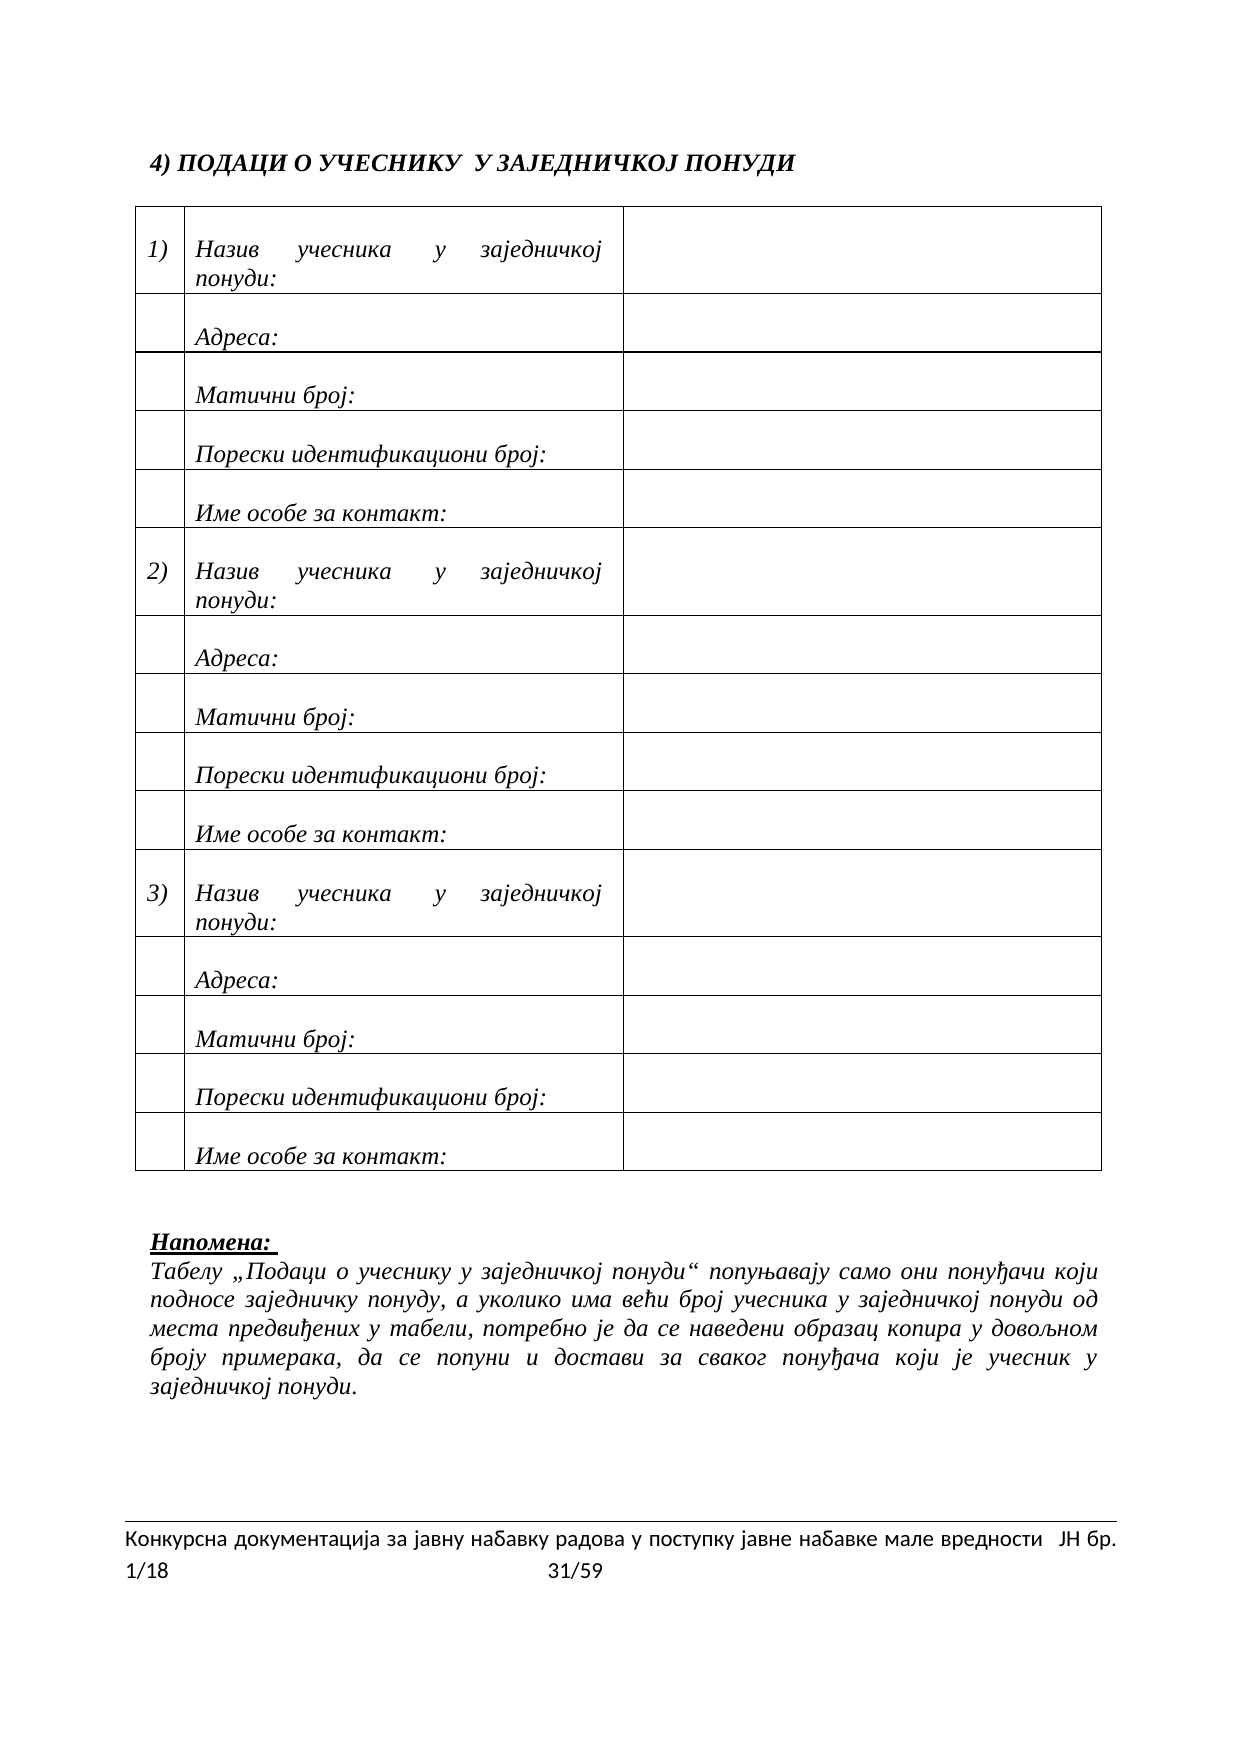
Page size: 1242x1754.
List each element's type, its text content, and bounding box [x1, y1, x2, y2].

table_cell 2) [136, 528, 184, 614]
table_cell Назив учесника у заједничкој понуди: [185, 528, 623, 614]
table_cell [136, 616, 184, 673]
table_cell [624, 353, 1101, 410]
table_cell Назив учесника у заједничкој понуди: [185, 850, 623, 936]
text 4) ПОДАЦИ О УЧЕСНИКУ У ЗАЈЕДНИЧКОЈ ПОНУДИ [150, 148, 1119, 176]
table_cell Порески идентификациони број: [185, 1054, 623, 1112]
table_header [624, 207, 1101, 293]
table_cell 3) [136, 850, 184, 936]
table_cell [136, 1113, 184, 1170]
table_header Назив учесника у заједничкој понуди: [185, 207, 623, 293]
table_cell Адреса: [185, 616, 623, 673]
table_cell [136, 411, 184, 469]
table_cell Име особе за контакт: [185, 470, 623, 527]
table_cell [624, 528, 1101, 614]
table_cell [624, 733, 1101, 790]
table_cell Порески идентификациони број: [185, 733, 623, 790]
table_cell [136, 791, 184, 849]
table_cell [624, 1113, 1101, 1170]
table_cell Адреса: [185, 937, 623, 995]
table_cell [136, 937, 184, 995]
table_cell Име особе за контакт: [185, 1113, 623, 1170]
text Табелу „Подаци о учеснику у заједничкој понуди“ попуњавају само они понуђачи који подносе заједничку понуду, а уколико има већи број учесника у заједничкој понуди од места предвиђених у табели, потребно је да се наведени образац копира у довољном броју примерака, да се попуни и достави за сваког понуђача који је учесник у заједничкој понуди. [150, 1256, 1098, 1400]
table_cell [624, 791, 1101, 849]
table_cell [624, 674, 1101, 732]
table_cell [624, 470, 1101, 527]
table_cell [624, 616, 1101, 673]
table_cell [136, 294, 184, 351]
table_cell [624, 850, 1101, 936]
table_cell [624, 996, 1101, 1053]
table_cell [136, 996, 184, 1053]
table_cell [136, 470, 184, 527]
table_cell Матични број: [185, 353, 623, 410]
table_cell [136, 733, 184, 790]
table_header 1) [136, 207, 184, 293]
table_cell [624, 1054, 1101, 1112]
table_cell Порески идентификациони број: [185, 411, 623, 469]
text Напомена: [150, 1228, 289, 1256]
table_cell [136, 674, 184, 732]
table_cell [624, 411, 1101, 469]
table_cell [624, 937, 1101, 995]
table_cell Адреса: [185, 294, 623, 351]
table_cell [136, 353, 184, 410]
table_cell [136, 1054, 184, 1112]
table_cell Матични број: [185, 996, 623, 1053]
table_cell Матични број: [185, 674, 623, 732]
table_cell [624, 294, 1101, 351]
table_cell Име особе за контакт: [185, 791, 623, 849]
